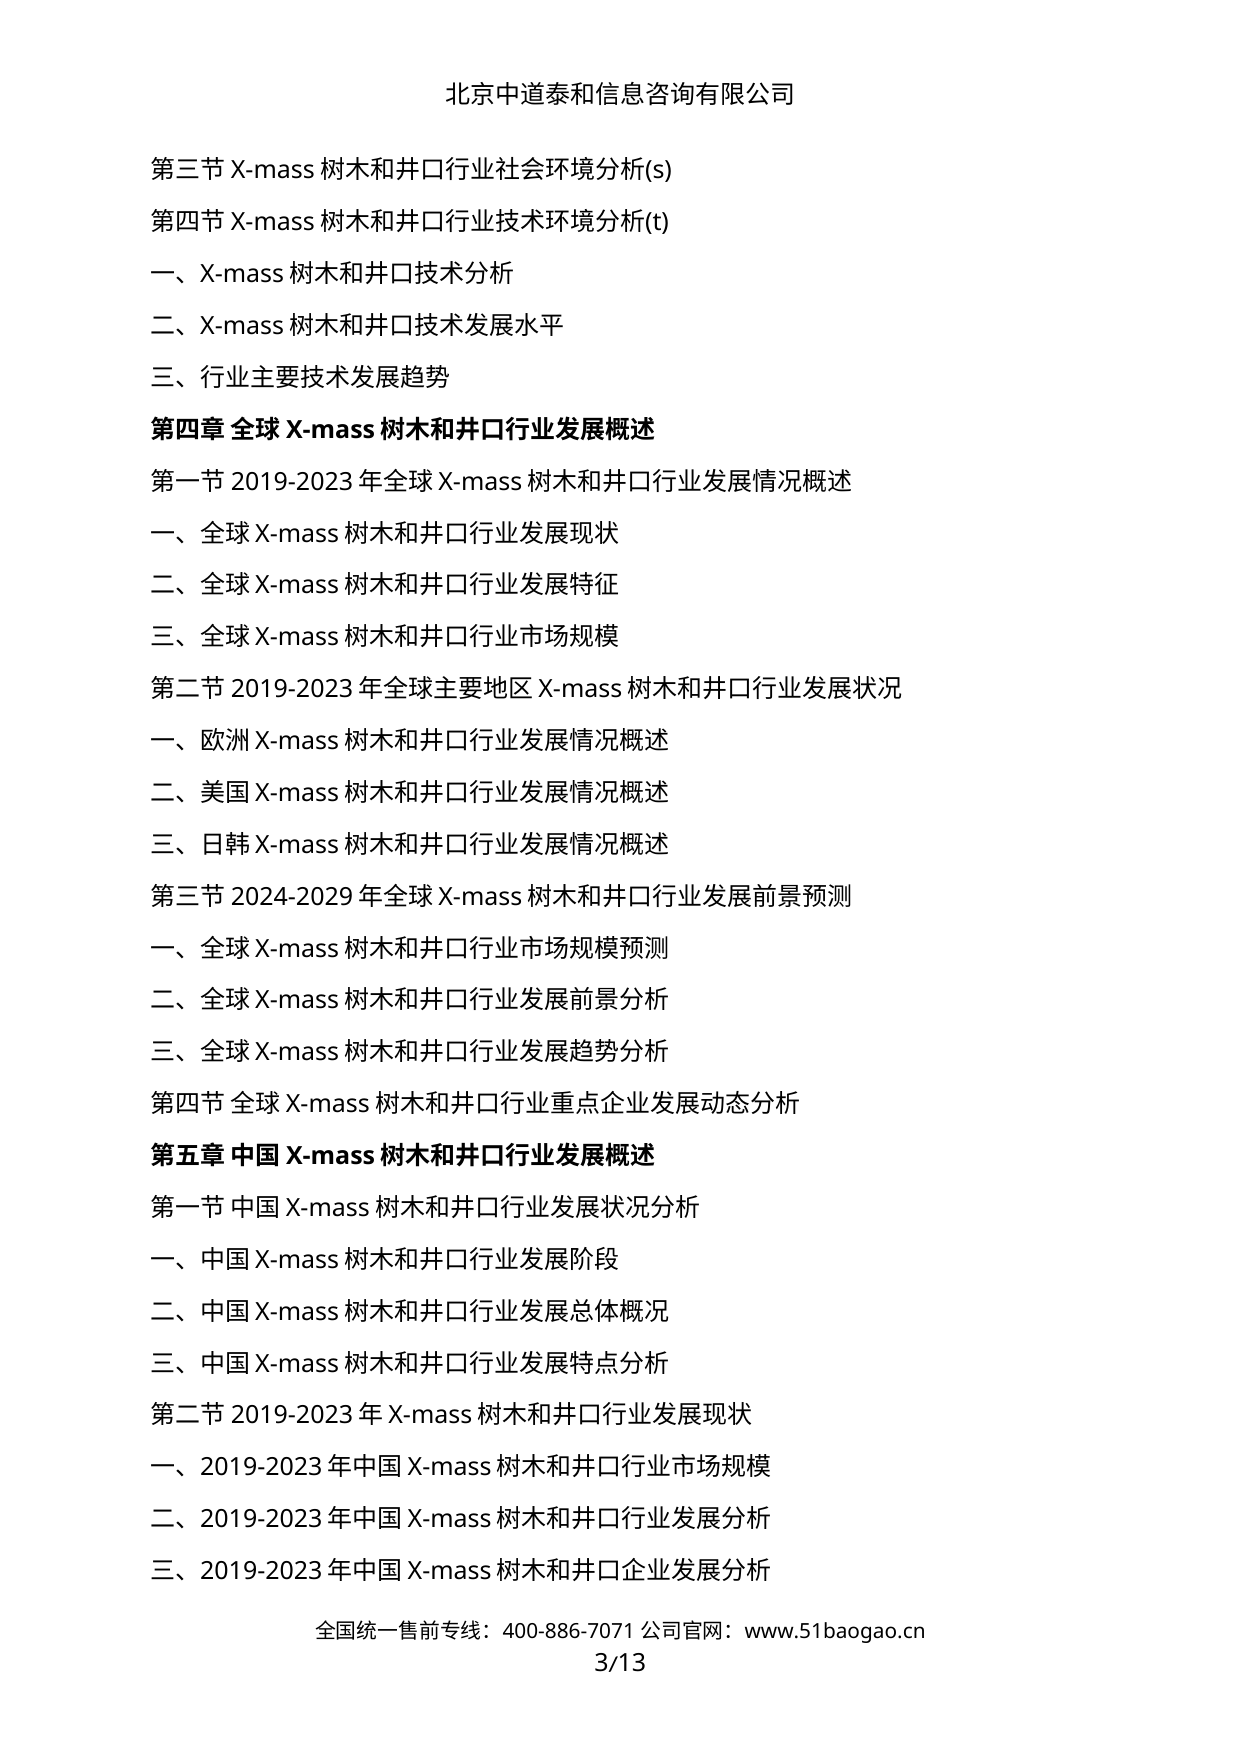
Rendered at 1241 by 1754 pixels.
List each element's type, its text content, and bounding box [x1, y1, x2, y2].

text 第三节 X-mass树木和井口行业社会环境分析(s) [150, 150, 1090, 186]
text 第二节 2019-2023年X-mass树木和井口行业发展现状 [150, 1395, 1090, 1431]
text 三、全球X-mass树木和井口行业发展趋势分析 [150, 1032, 1090, 1068]
text 第二节 2019-2023年全球主要地区X-mass树木和井口行业发展状况 [150, 669, 1090, 705]
text 一、X-mass树木和井口技术分析 [150, 254, 1090, 290]
text 一、中国X-mass树木和井口行业发展阶段 [150, 1239, 1090, 1276]
text 一、2019-2023年中国X-mass树木和井口行业市场规模 [150, 1447, 1090, 1483]
text 二、X-mass树木和井口技术发展水平 [150, 306, 1090, 342]
text 二、全球X-mass树木和井口行业发展特征 [150, 565, 1090, 601]
text 三、中国X-mass树木和井口行业发展特点分析 [150, 1343, 1090, 1379]
text 第四节 X-mass树木和井口行业技术环境分析(t) [150, 202, 1090, 238]
text 第一节 2019-2023年全球X-mass树木和井口行业发展情况概述 [150, 461, 1090, 497]
text 第四节 全球X-mass树木和井口行业重点企业发展动态分析 [150, 1084, 1090, 1120]
text 第三节 2024-2029年全球X-mass树木和井口行业发展前景预测 [150, 876, 1090, 912]
text 三、行业主要技术发展趋势 [150, 357, 1090, 394]
text 二、中国X-mass树木和井口行业发展总体概况 [150, 1291, 1090, 1327]
text 二、2019-2023年中国X-mass树木和井口行业发展分析 [150, 1499, 1090, 1535]
text 一、欧洲X-mass树木和井口行业发展情况概述 [150, 721, 1090, 757]
text 三、全球X-mass树木和井口行业市场规模 [150, 617, 1090, 653]
text 第五章 中国X-mass树木和井口行业发展概述 [150, 1136, 1090, 1172]
text 二、全球X-mass树木和井口行业发展前景分析 [150, 980, 1090, 1016]
text 一、全球X-mass树木和井口行业发展现状 [150, 513, 1090, 549]
text 一、全球X-mass树木和井口行业市场规模预测 [150, 928, 1090, 964]
text 第四章 全球X-mass树木和井口行业发展概述 [150, 409, 1090, 446]
text 二、美国X-mass树木和井口行业发展情况概述 [150, 772, 1090, 809]
text 三、2019-2023年中国X-mass树木和井口企业发展分析 [150, 1551, 1090, 1587]
text 第一节 中国X-mass树木和井口行业发展状况分析 [150, 1187, 1090, 1224]
text 三、日韩X-mass树木和井口行业发展情况概述 [150, 824, 1090, 861]
